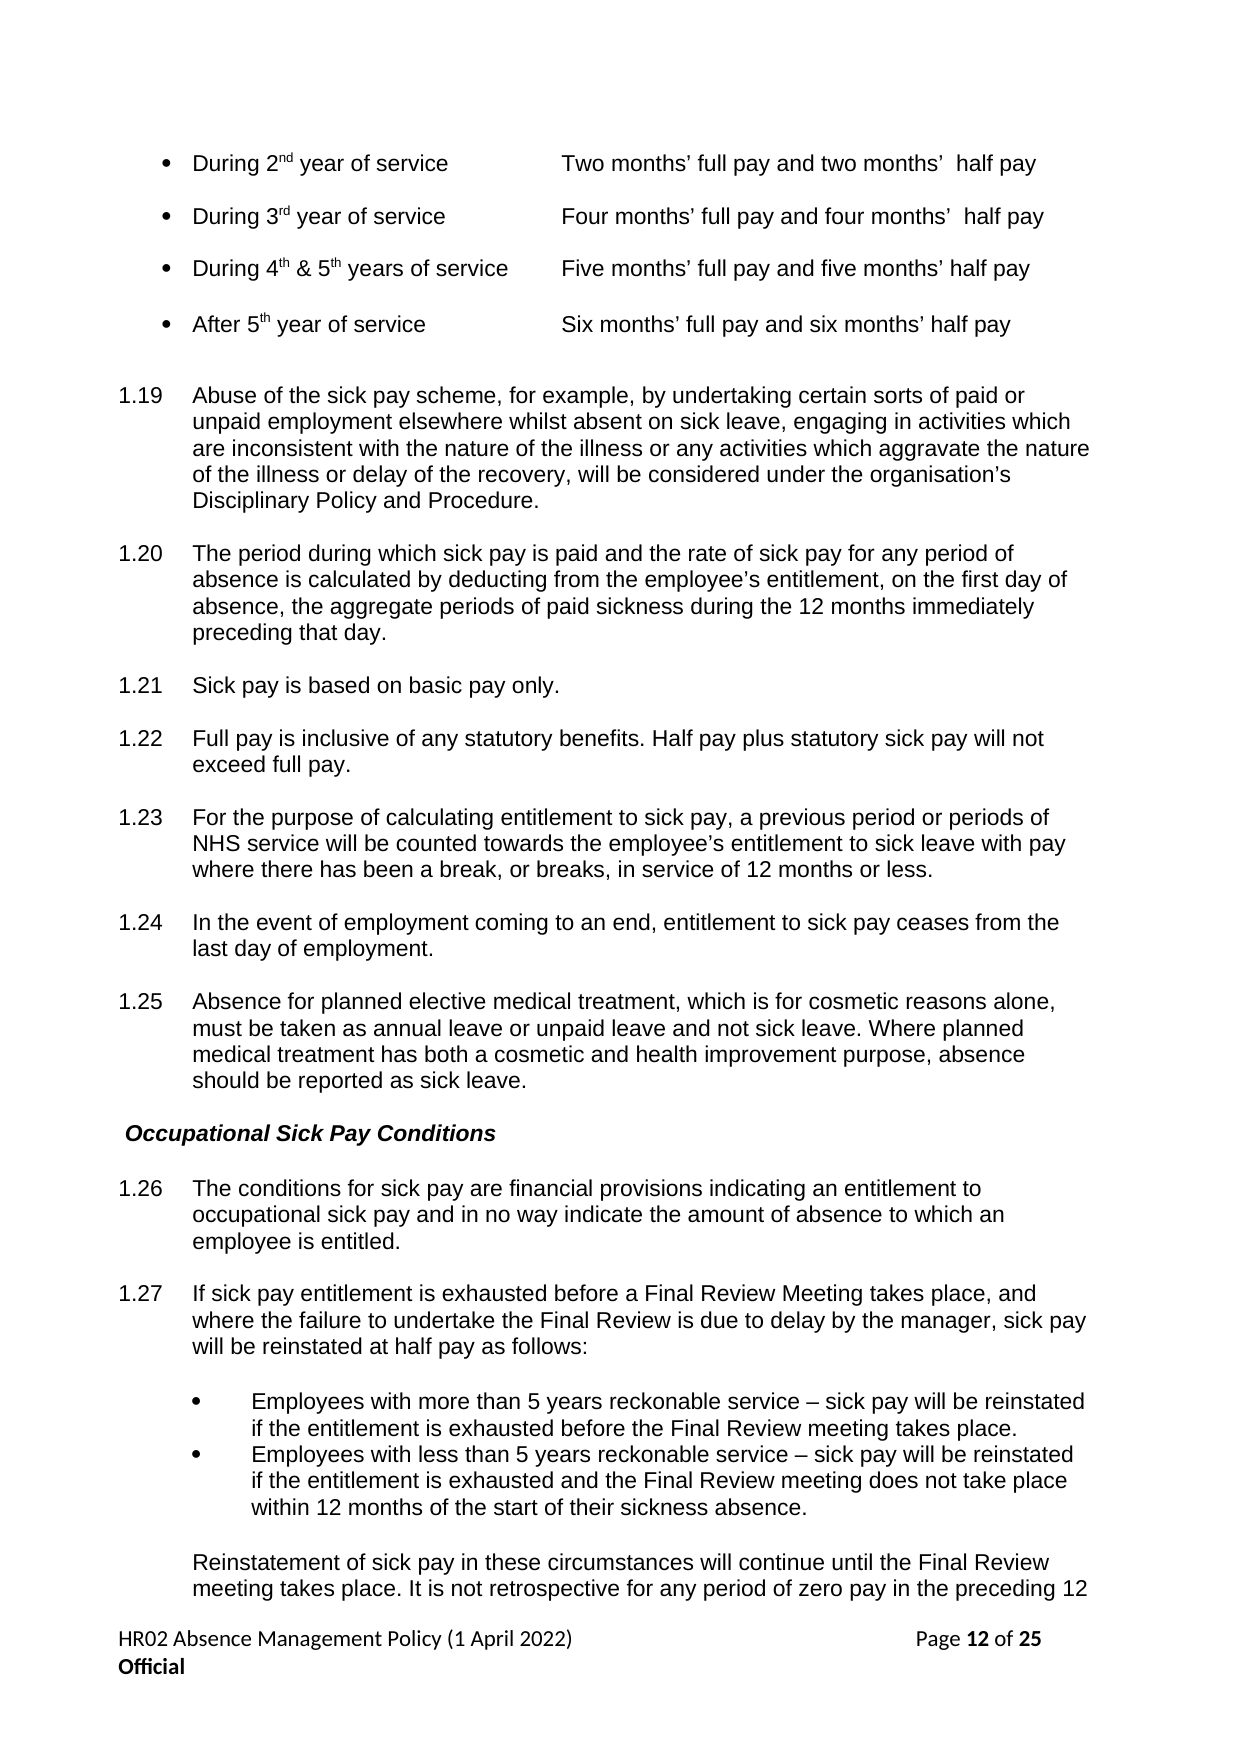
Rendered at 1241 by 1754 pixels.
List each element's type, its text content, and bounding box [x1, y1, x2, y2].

list For the purpose of calculating entitlement to sick pay, a previous period or periods of NHS service will be counted towards the employee’s entitlement to sick leave with pay where there has been a break, or breaks, in service of 12 months or less. [118, 804, 1090, 883]
list Abuse of the sick pay scheme, for example, by undertaking certain sorts of paid or unpaid employment elsewhere whilst absent on sick leave, engaging in activities which are inconsistent with the nature of the illness or any activities which aggravate the nature of the illness or delay of the recovery, will be considered under the organisation’s Disciplinary Policy and Procedure. [118, 382, 1090, 514]
list During 3rd year of service Four months’ full pay and four months’ half pay [162, 203, 1090, 229]
list Employees with less than 5 years reckonable service – sick pay will be reinstated if the entitlement is exhausted and the Final Review meeting does not take place within 12 months of the start of their sickness absence. [192, 1441, 1090, 1520]
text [192, 1549, 1090, 1601]
list Absence for planned elective medical treatment, which is for cosmetic reasons alone, must be taken as annual leave or unpaid leave and not sick leave. Where planned medical treatment has both a cosmetic and health improvement purpose, absence should be reported as sick leave. [118, 988, 1090, 1093]
list Sick pay is based on basic pay only. [118, 672, 1090, 698]
list During 4th & 5th years of service Five months’ full pay and five months’ half pay [162, 255, 1090, 282]
list During 2nd year of service Two months’ full pay and two months’ half pay [162, 150, 1090, 176]
list Employees with more than 5 years reckonable service – sick pay will be reinstated if the entitlement is exhausted before the Final Review meeting takes place. [192, 1388, 1090, 1441]
text Occupational Sick Pay Conditions [118, 1120, 1090, 1146]
list Full pay is inclusive of any statutory benefits. Half pay plus statutory sick pay will not exceed full pay. [118, 724, 1090, 777]
list The conditions for sick pay are financial provisions indicating an entitlement to occupational sick pay and in no way indicate the amount of absence to which an employee is entitled. [118, 1175, 1090, 1254]
list In the event of employment coming to an end, entitlement to sick pay ceases from the last day of employment. [118, 909, 1090, 962]
list If sick pay entitlement is exhausted before a Final Review Meeting takes place, and where the failure to undertake the Final Review is due to delay by the manager, sick pay will be reinstated at half pay as follows: [118, 1280, 1090, 1359]
list The period during which sick pay is paid and the rate of sick pay for any period of absence is calculated by deducting from the employee’s entitlement, on the first day of absence, the aggregate periods of paid sickness during the 12 months immediately preceding that day. [118, 540, 1090, 646]
list After 5th year of service Six months’ full pay and six months’ half pay [162, 311, 1090, 337]
